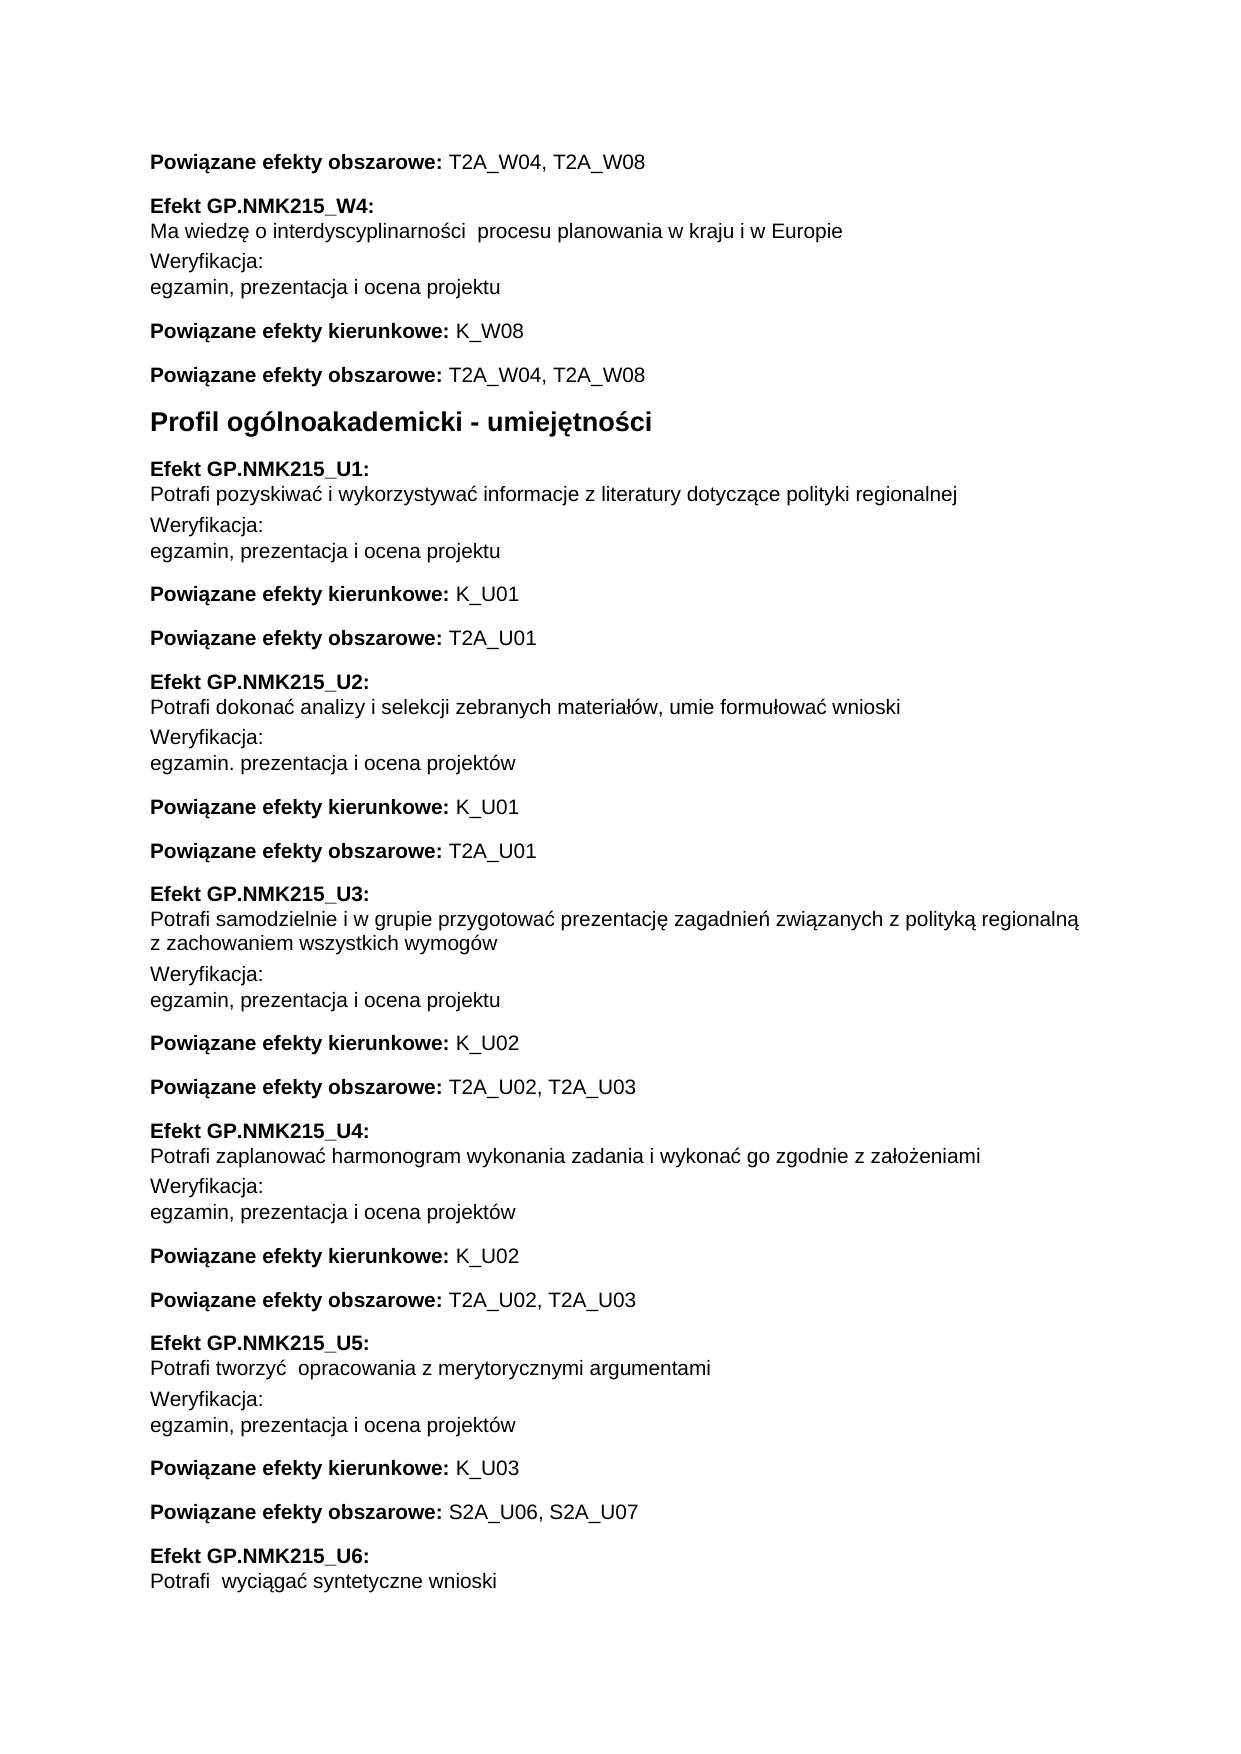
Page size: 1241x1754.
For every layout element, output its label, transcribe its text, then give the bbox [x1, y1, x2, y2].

text Efekt GP.NMK215_U2: [150, 670, 1090, 694]
text Potrafi pozyskiwać i wykorzystywać informacje z literatury dotyczące polityki regionalnej [150, 482, 1090, 506]
text egzamin, prezentacja i ocena projektu [150, 275, 1090, 299]
text Potrafi wyciągać syntetyczne wnioski [150, 1569, 1090, 1593]
text Powiązane efekty obszarowe: T2A_U01 [150, 626, 1090, 650]
text Weryfikacja: [150, 961, 1090, 985]
text Potrafi dokonać analizy i selekcji zebranych materiałów, umie formułować wnioski [150, 695, 1090, 719]
text Weryfikacja: [150, 249, 1090, 273]
text egzamin, prezentacja i ocena projektów [150, 1200, 1090, 1224]
text Powiązane efekty kierunkowe: K_U03 [150, 1456, 1090, 1480]
text egzamin. prezentacja i ocena projektów [150, 751, 1090, 775]
text Potrafi zaplanować harmonogram wykonania zadania i wykonać go zgodnie z założeniami [150, 1144, 1090, 1168]
text Efekt GP.NMK215_U3: [150, 882, 1090, 906]
text Powiązane efekty obszarowe: T2A_W04, T2A_W08 [150, 150, 1090, 174]
text Weryfikacja: [150, 725, 1090, 749]
text Efekt GP.NMK215_U5: [150, 1331, 1090, 1355]
text Efekt GP.NMK215_U1: [150, 457, 1090, 481]
text Weryfikacja: [150, 1386, 1090, 1410]
text Powiązane efekty kierunkowe: K_U01 [150, 582, 1090, 606]
text Efekt GP.NMK215_U4: [150, 1119, 1090, 1143]
subtitle Profil ogólnoakademicki - umiejętności [150, 406, 1090, 437]
text egzamin, prezentacja i ocena projektu [150, 987, 1090, 1011]
text Powiązane efekty obszarowe: T2A_U01 [150, 838, 1090, 862]
text Potrafi tworzyć opracowania z merytorycznymi argumentami [150, 1356, 1090, 1380]
text Efekt GP.NMK215_U6: [150, 1544, 1090, 1568]
text Weryfikacja: [150, 1174, 1090, 1198]
text Powiązane efekty kierunkowe: K_U01 [150, 795, 1090, 819]
text Potrafi samodzielnie i w grupie przygotować prezentację zagadnień związanych z polityką regionalną z zachowaniem wszystkich wymogów [150, 907, 1090, 955]
text Powiązane efekty kierunkowe: K_U02 [150, 1244, 1090, 1268]
text Powiązane efekty kierunkowe: K_W08 [150, 319, 1090, 343]
text Weryfikacja: [150, 512, 1090, 536]
text Powiązane efekty obszarowe: T2A_W04, T2A_W08 [150, 362, 1090, 386]
text egzamin, prezentacja i ocena projektu [150, 538, 1090, 562]
text Powiązane efekty obszarowe: T2A_U02, T2A_U03 [150, 1075, 1090, 1099]
text egzamin, prezentacja i ocena projektów [150, 1412, 1090, 1436]
text Powiązane efekty obszarowe: T2A_U02, T2A_U03 [150, 1287, 1090, 1311]
text Efekt GP.NMK215_W4: [150, 194, 1090, 218]
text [150, 1500, 1090, 1524]
text Ma wiedzę o interdyscyplinarności procesu planowania w kraju i w Europie [150, 219, 1090, 243]
text Powiązane efekty kierunkowe: K_U02 [150, 1031, 1090, 1055]
